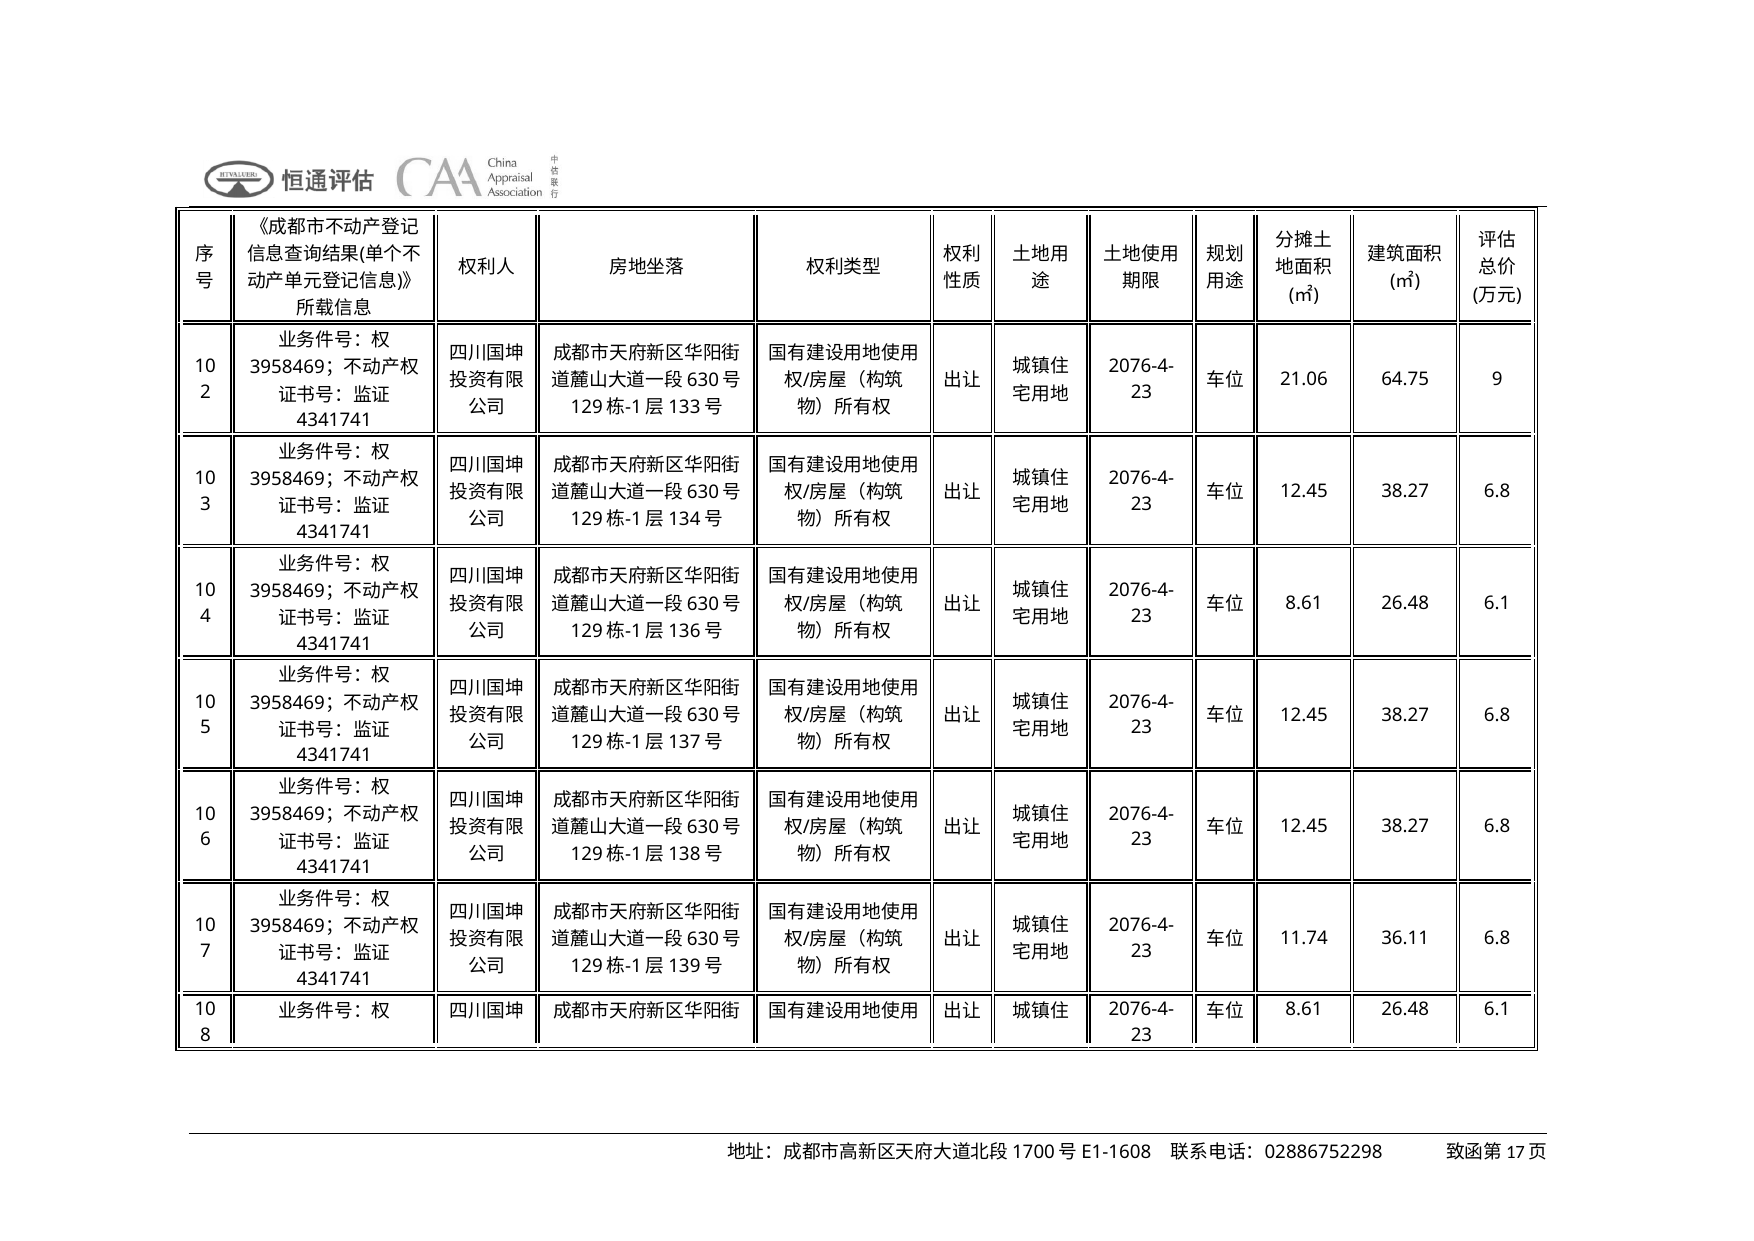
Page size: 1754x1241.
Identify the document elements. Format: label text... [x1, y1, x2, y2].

table_cell 四川国坤投资有限公司 [438, 772, 535, 879]
table_cell 城镇住宅用地 [995, 548, 1086, 655]
table_cell 12.45 [1258, 772, 1350, 879]
table_cell 国有建设用地使用权/房屋（构筑物）所有权 [758, 884, 930, 991]
table_header 评估总价(万元) [1458, 211, 1534, 320]
table_cell 6.8 [1458, 767, 1536, 879]
table_cell 车位 [1197, 660, 1253, 767]
table_cell 8.61 [1256, 991, 1352, 1046]
table_header 权利性质 [932, 208, 993, 320]
table_cell 车位 [1197, 548, 1253, 655]
table_cell 108 [178, 991, 232, 1046]
table_cell 城镇住宅用地 [995, 660, 1086, 767]
table_cell 车位 [1197, 437, 1253, 544]
table_cell 成都市天府新区华阳街道麓山大道一段630号129栋-1层137号 [540, 660, 753, 767]
table_cell 车位 [1197, 884, 1253, 991]
table_cell 城镇住宅用地 [995, 772, 1086, 879]
table_cell 103 [178, 432, 232, 544]
table_cell 四川国坤投资有限公司 [436, 991, 538, 1046]
table_cell 12.45 [1258, 660, 1350, 767]
table_cell 业务件号：权3958469；不动产权证书号：监证4341741 [235, 548, 433, 655]
table_cell 104 [178, 544, 232, 655]
table_cell 成都市天府新区华阳街道麓山大道一段630号129栋-1层140号 [538, 996, 755, 1046]
table_cell 106 [178, 767, 232, 879]
table_cell 36.11 [1354, 884, 1456, 991]
table_cell 出让 [934, 660, 991, 767]
table_cell 成都市天府新区华阳街道麓山大道一段630号129栋-1层136号 [540, 548, 753, 655]
table_cell 2076-4-23 [1091, 325, 1192, 432]
table_header 房地坐落 [538, 211, 755, 320]
table_cell 四川国坤投资有限公司 [438, 437, 535, 544]
table_cell 26.48 [1352, 991, 1458, 1046]
table_cell 城镇住宅用地 [995, 325, 1086, 432]
table_cell 业务件号：权3958469；不动产权证书号：监证4341741 [232, 991, 436, 1046]
table_cell 车位 [1194, 991, 1256, 1046]
table_cell 102 [178, 320, 232, 432]
table_cell 出让 [932, 991, 993, 1046]
table_cell 2076-4-23 [1091, 437, 1192, 544]
table_cell 车位 [1197, 772, 1253, 879]
table_header 权利类型 [755, 208, 932, 320]
table_cell 38.27 [1354, 437, 1456, 544]
table_cell 成都市天府新区华阳街道麓山大道一段630号129栋-1层138号 [540, 772, 753, 879]
table_cell 9 [1458, 320, 1536, 432]
table_cell 城镇住宅用地 [995, 884, 1086, 991]
table_cell 成都市天府新区华阳街道麓山大道一段630号129栋-1层139号 [540, 884, 753, 991]
table_cell 业务件号：权3958469；不动产权证书号：监证4341741 [235, 325, 433, 432]
table_cell 四川国坤投资有限公司 [438, 660, 535, 767]
table_cell 国有建设用地使用权/房屋（构筑物）所有权 [755, 991, 932, 1046]
table_cell 城镇住宅用地 [993, 995, 1088, 1046]
table_cell 105 [178, 655, 232, 767]
table_cell 6.1 [1458, 544, 1536, 655]
table_cell 四川国坤投资有限公司 [438, 548, 535, 655]
table_cell 6.1 [1458, 991, 1536, 1046]
table_header 权利人 [436, 208, 538, 320]
table_cell 6.8 [1458, 879, 1536, 991]
table_cell 四川国坤投资有限公司 [438, 884, 535, 991]
table_cell 国有建设用地使用权/房屋（构筑物）所有权 [758, 548, 930, 655]
table_cell 成都市天府新区华阳街道麓山大道一段630号129栋-1层133号 [540, 325, 753, 432]
table_cell 6.8 [1458, 432, 1536, 544]
table_cell 6.8 [1458, 655, 1536, 767]
table_header 建筑面积(㎡) [1352, 208, 1458, 320]
table_cell 业务件号：权3958469；不动产权证书号：监证4341741 [235, 437, 433, 544]
table_cell 出让 [934, 884, 991, 991]
table_cell 城镇住宅用地 [995, 437, 1086, 544]
table_cell 业务件号：权3958469；不动产权证书号：监证4341741 [235, 660, 433, 767]
table_cell 国有建设用地使用权/房屋（构筑物）所有权 [758, 772, 930, 879]
table_cell 2076-4-23 [1088, 991, 1194, 1046]
table_cell 国有建设用地使用权/房屋（构筑物）所有权 [758, 325, 930, 432]
table_cell 2076-4-23 [1091, 660, 1192, 767]
table_cell 出让 [934, 437, 991, 544]
table_cell 2076-4-23 [1091, 548, 1192, 655]
table_cell 国有建设用地使用权/房屋（构筑物）所有权 [758, 660, 930, 767]
table_cell 车位 [1197, 325, 1253, 432]
table_header 土地用途 [993, 211, 1088, 320]
table_cell 26.48 [1354, 548, 1456, 655]
table_cell 业务件号：权3958469；不动产权证书号：监证4341741 [235, 772, 433, 879]
table_cell 出让 [934, 548, 991, 655]
table_cell 出让 [934, 772, 991, 879]
table_header 序号 [180, 211, 232, 320]
table_cell 21.06 [1258, 325, 1350, 432]
table_header 《成都市不动产登记信息查询结果(单个不动产单元登记信息)》所载信息 [232, 208, 436, 320]
table_cell 107 [178, 879, 232, 991]
table_cell 8.61 [1258, 548, 1350, 655]
table_cell 38.27 [1354, 772, 1456, 879]
table_cell 四川国坤投资有限公司 [438, 325, 535, 432]
table_cell 38.27 [1354, 660, 1456, 767]
table_cell 成都市天府新区华阳街道麓山大道一段630号129栋-1层134号 [540, 437, 753, 544]
table_cell 64.75 [1354, 325, 1456, 432]
table_cell 11.74 [1258, 884, 1350, 991]
table_cell 12.45 [1258, 437, 1350, 544]
table_header 规划用途 [1194, 208, 1256, 320]
table_header 分摊土地面积(㎡) [1256, 208, 1352, 320]
table_header 土地使用期限 [1088, 208, 1194, 320]
table_cell 2076-4-23 [1091, 772, 1192, 879]
table_cell 业务件号：权3958469；不动产权证书号：监证4341741 [235, 884, 433, 991]
table_cell 出让 [934, 325, 991, 432]
table_cell 国有建设用地使用权/房屋（构筑物）所有权 [758, 437, 930, 544]
table_cell 2076-4-23 [1091, 884, 1192, 991]
